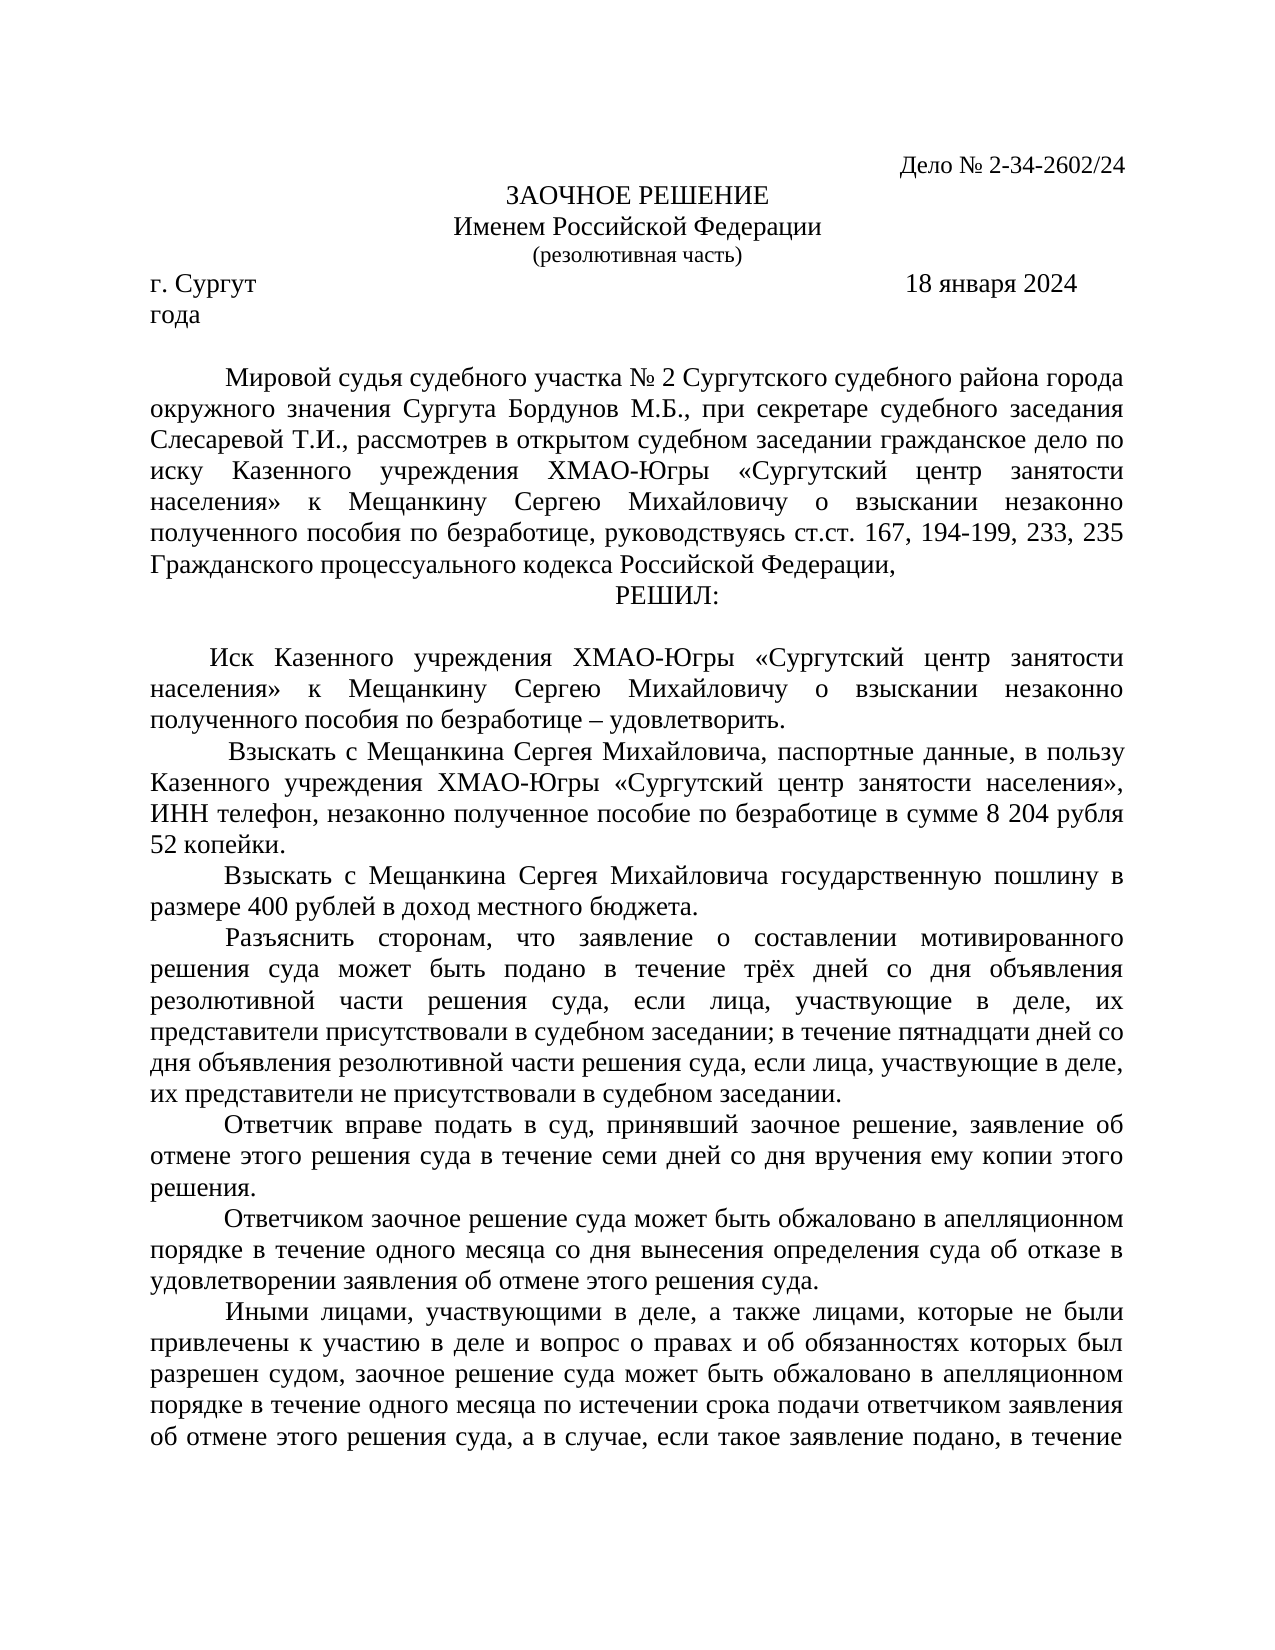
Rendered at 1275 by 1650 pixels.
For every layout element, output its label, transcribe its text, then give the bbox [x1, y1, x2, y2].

text Мировой судья судебного участка № 2 Сургутского судебного района города окружного значения Сургута Бордунов М.Б., при секретаре судебного заседания Слесаревой Т.И., рассмотрев в открытом судебном заседании гражданское дело по иску Казенного учреждения ХМАО-Югры «Сургутский центр занятости населения» к Мещанкину Сергею Михайловичу о взыскании незаконно полученного пособия по безработице, руководствуясь ст.ст. 167, 194-199, 233, 235 Гражданского процессуального кодекса Российской Федерации, [150, 361, 1125, 579]
text г. Сургут 18 января 2024 года [150, 267, 1125, 330]
text Ответчик вправе подать в суд, принявший заочное решение, заявление об отмене этого решения суда в течение семи дней со дня вручения ему копии этого решения. [150, 1108, 1125, 1202]
text Разъяснить сторонам, что заявление о составлении мотивированного решения суда может быть подано в течение трёх дней со дня объявления резолютивной части решения суда, если лица, участвующие в деле, их представители присутствовали в судебном заседании; в течение пятнадцати дней со дня объявления резолютивной части решения суда, если лица, участвующие в деле, их представители не присутствовали в судебном заседании. [150, 921, 1125, 1108]
text Взыскать с Мещанкина Сергея Михайловича государственную пошлину в размере 400 рублей в доход местного бюджета. [150, 859, 1125, 921]
text Дело № 2-34-2602/24 [150, 150, 1125, 179]
text Именем Российской Федерации [150, 210, 1125, 241]
text Взыскать с Мещанкина Сергея Михайловича, паспортные данные, в пользу Казенного учреждения ХМАО-Югры «Сургутский центр занятости населения», ИНН телефон, незаконно полученное пособие по безработице в сумме 8 204 рубля 52 копейки. [150, 734, 1125, 859]
text РЕШИЛ: [150, 579, 1125, 610]
text ЗАОЧНОЕ РЕШЕНИЕ [150, 179, 1125, 210]
text Иск Казенного учреждения ХМАО-Югры «Сургутский центр занятости населения» к Мещанкину Сергею Михайловичу о взыскании незаконно полученного пособия по безработице – удовлетворить. [150, 641, 1125, 734]
text Ответчиком заочное решение суда может быть обжаловано в апелляционном порядке в течение одного месяца со дня вынесения определения суда об отказе в удовлетворении заявления об отмене этого решения суда. [150, 1202, 1125, 1295]
text (резолютивная часть) [150, 241, 1125, 267]
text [150, 1295, 1125, 1451]
